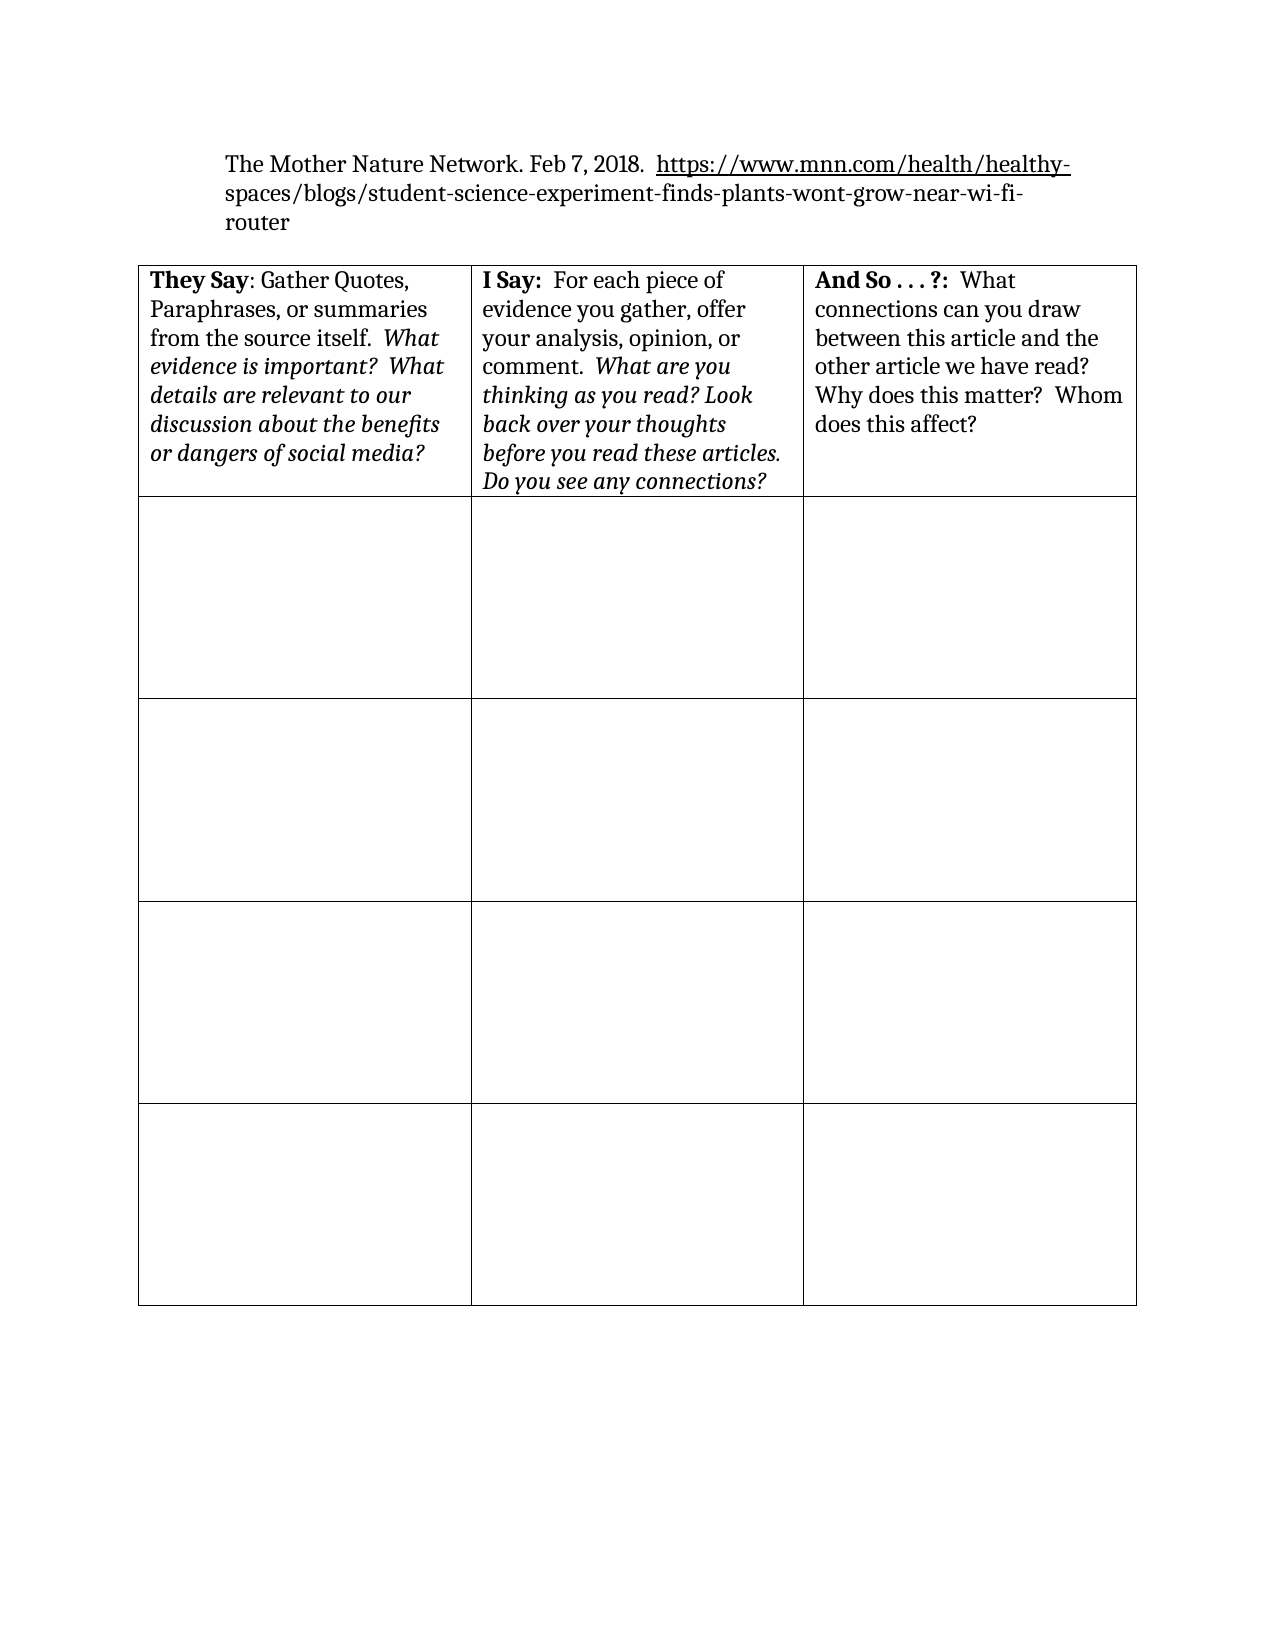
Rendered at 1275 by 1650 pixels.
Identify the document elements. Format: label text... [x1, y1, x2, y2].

table_header They Say: Gather Quotes, Paraphrases, or summaries from the source itself. What evidence is important? What details are relevant to our discussion about the benefits or dangers of social media? [139, 266, 471, 496]
table_cell [472, 497, 803, 698]
table_cell [139, 902, 471, 1103]
text spaces/blogs/student-science-experiment-finds-plants-wont-grow-near-wi-fi- [150, 179, 1125, 207]
table_cell [139, 699, 471, 901]
table_cell [472, 699, 803, 901]
text The Mother Nature Network. Feb 7, 2018. https://www.mnn.com/health/healthy- [150, 150, 1125, 179]
table_cell [804, 699, 1136, 901]
table_header I Say: For each piece of evidence you gather, offer your analysis, opinion, or comment. What are you thinking as you read? Look back over your thoughts before you read these articles. Do you see any connections? [472, 266, 803, 496]
table_cell [139, 1104, 471, 1305]
table_cell [139, 497, 471, 698]
table_cell [804, 497, 1136, 698]
table_cell [804, 902, 1136, 1103]
table_header And So . . . ?: What connections can you draw between this article and the other article we have read? Why does this matter? Whom does this affect? [804, 266, 1136, 496]
table_cell [472, 902, 803, 1103]
table_cell [804, 1104, 1136, 1305]
text router [150, 207, 1125, 236]
table_cell [472, 1104, 803, 1305]
